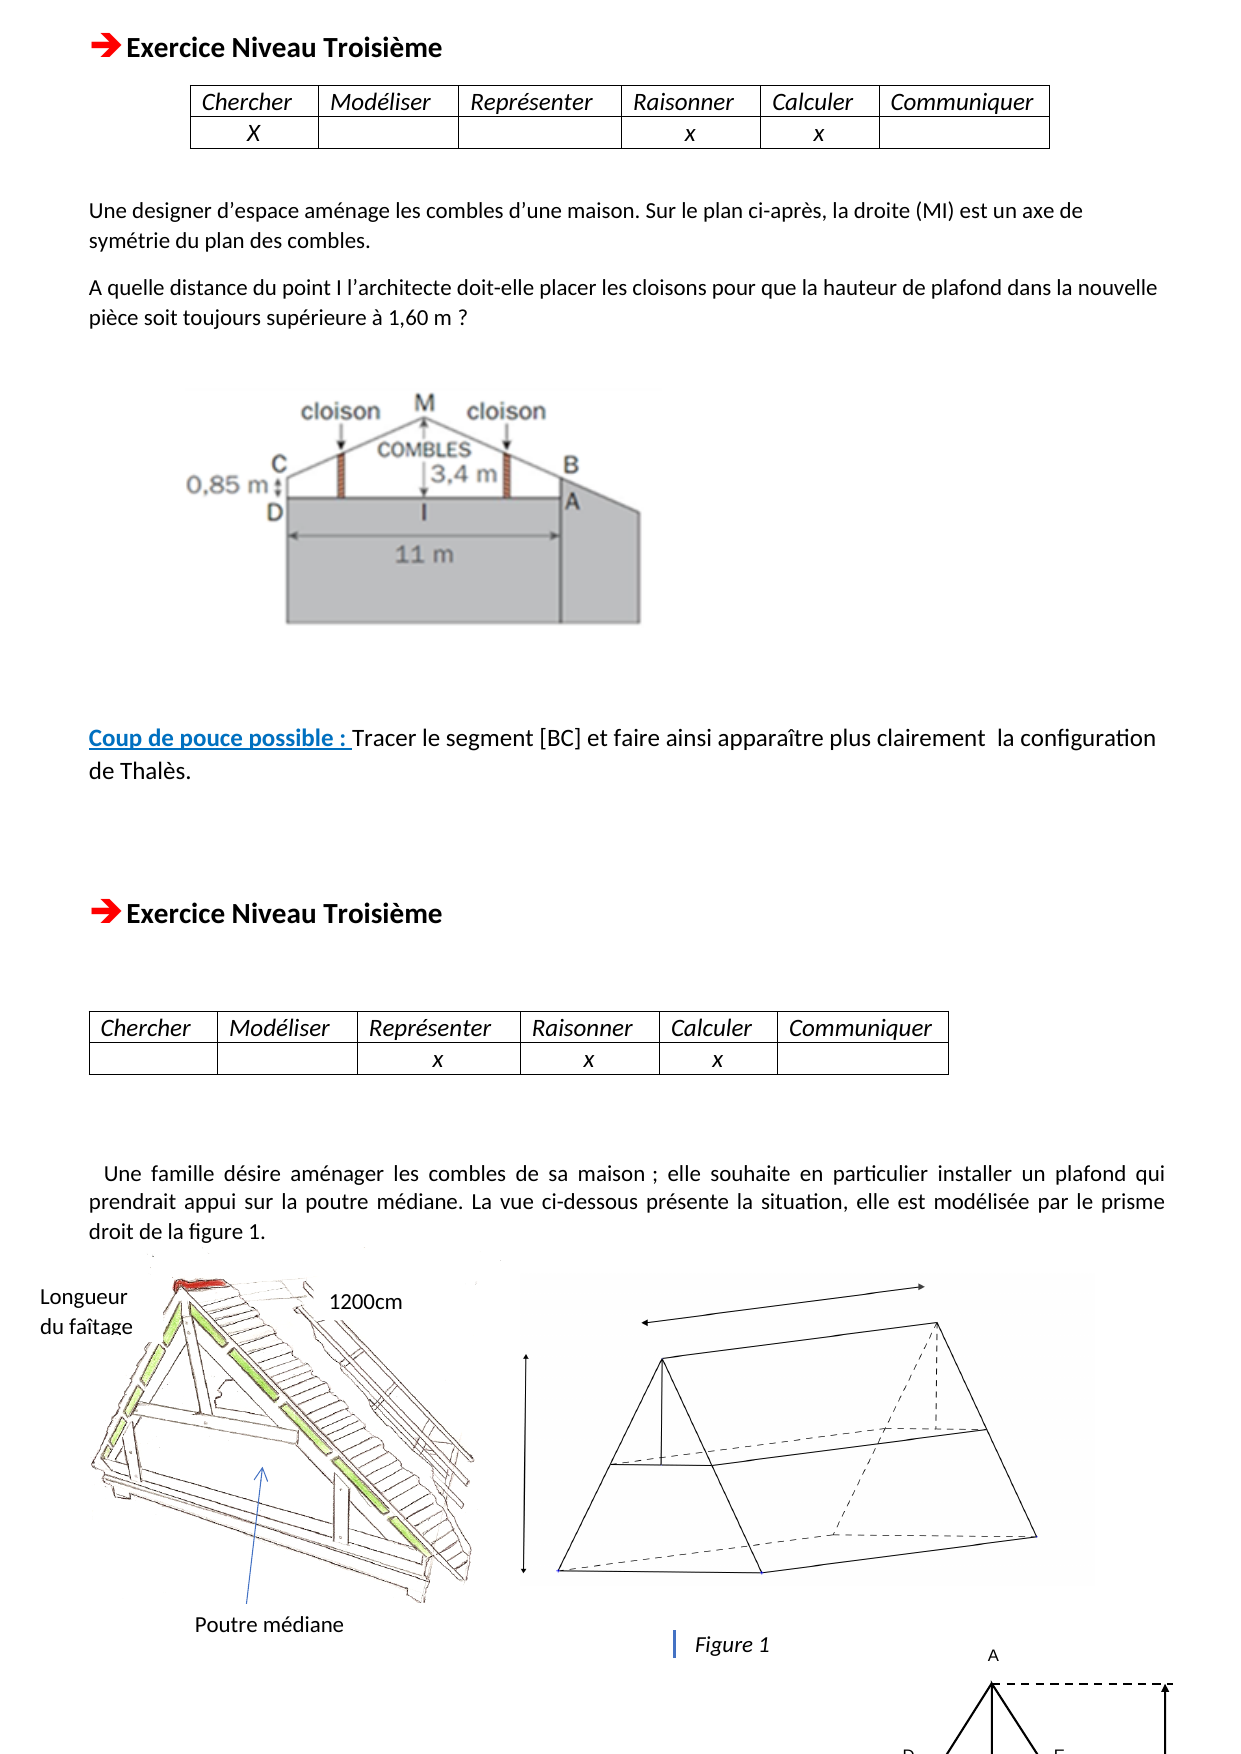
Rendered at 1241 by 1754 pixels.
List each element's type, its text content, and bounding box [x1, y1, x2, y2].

picture [88, 1247, 501, 1622]
table_cell x [358, 1043, 520, 1074]
table_cell x [761, 117, 879, 148]
table_cell X [191, 117, 318, 148]
text Une designer d’espace aménage les combles d’une maison. Sur le plan ci-après, la droite (MI) est un axe de symétrie du plan des combles. [89, 196, 1167, 254]
table_cell x [660, 1043, 777, 1074]
table_cell [459, 117, 621, 148]
picture [185, 380, 662, 643]
table_header Communiquer [778, 1012, 948, 1042]
table_cell x [622, 117, 760, 148]
list Exercice Niveau Troisième [89, 895, 1167, 931]
table_header Chercher [90, 1012, 217, 1042]
table_cell [319, 117, 458, 148]
table_cell [90, 1043, 217, 1074]
table_header Raisonner [521, 1012, 659, 1042]
table_header Communiquer [880, 86, 1049, 116]
table_header Représenter [358, 1012, 520, 1042]
table_cell [778, 1043, 948, 1074]
table_header Modéliser [218, 1012, 357, 1042]
text Coup de pouce possible : Tracer le segment [BC] et faire ainsi apparaître plus clairement la configuration de Thalès. [89, 722, 1167, 785]
table_cell [218, 1043, 357, 1074]
table_header Chercher [191, 86, 318, 116]
table_header Raisonner [622, 86, 760, 116]
table_header Calculer [761, 86, 879, 116]
table_header Représenter [459, 86, 621, 116]
list Exercice Niveau Troisième [89, 29, 1167, 65]
table_cell x [521, 1043, 659, 1074]
text A quelle distance du point I l’architecte doit-elle placer les cloisons pour que la hauteur de plafond dans la nouvelle pièce soit toujours supérieure à 1,60 m ? [89, 273, 1167, 331]
table_cell [880, 117, 1049, 148]
text Une famille désire aménager les combles de sa maison ; elle souhaite en particulier installer un plafond qui prendrait appui sur la poutre médiane. La vue ci-dessous présente la situation, elle est modélisée par le prisme droit de la figure 1. [89, 1159, 1167, 1245]
table_header Modéliser [319, 86, 458, 116]
table_header Calculer [660, 1012, 777, 1042]
